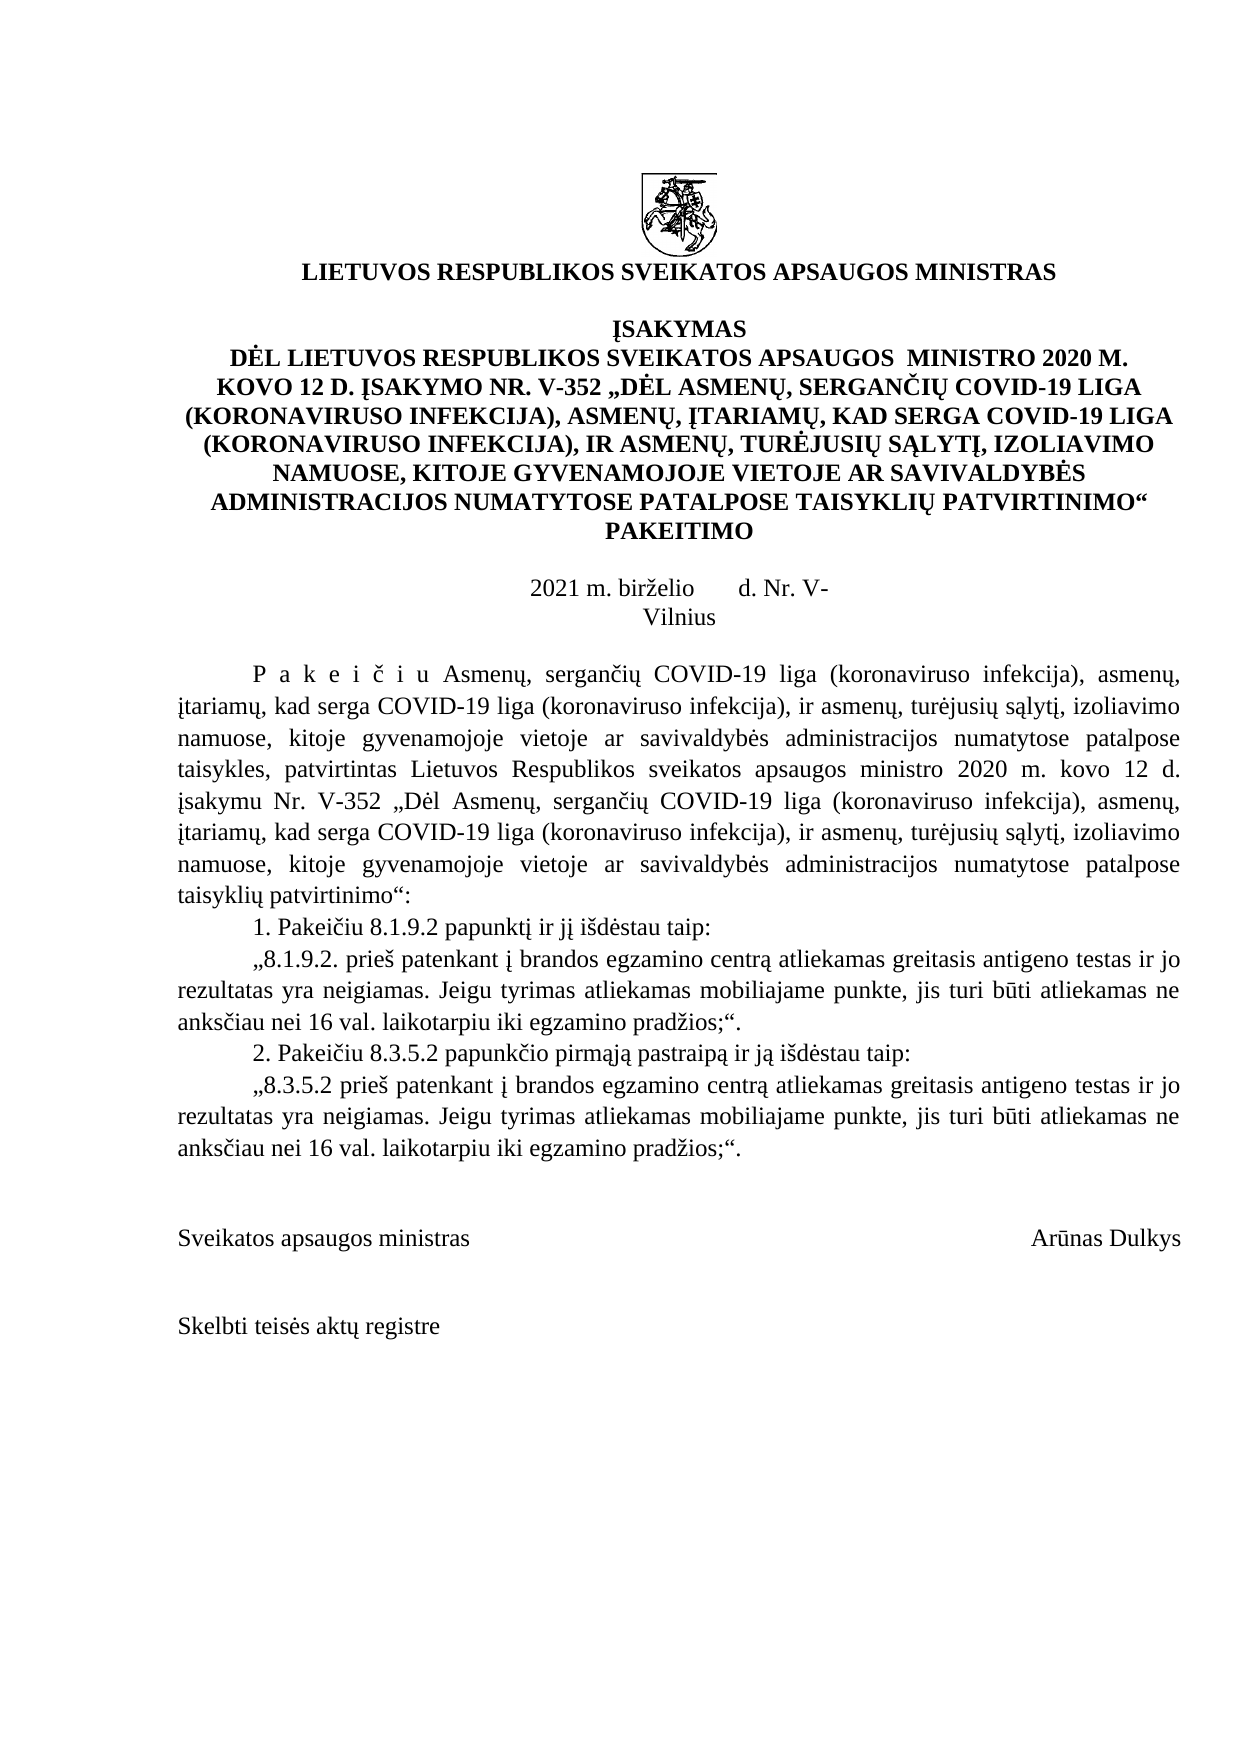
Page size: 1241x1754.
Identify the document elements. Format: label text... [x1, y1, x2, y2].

text „8.1.9.2. prieš patenkant į brandos egzamino centrą atliekamas greitasis antigeno testas ir jo rezultatas yra neigiamas. Jeigu tyrimas atliekamas mobiliajame punkte, jis turi būti atliekamas ne anksčiau nei 16 val. laikotarpiu iki egzamino pradžios;“. [177, 944, 1181, 1036]
text Vilnius [177, 602, 1181, 631]
text 2. Pakeičiu 8.3.5.2 papunkčio pirmąją pastraipą ir ją išdėstau taip: [177, 1038, 1181, 1067]
text „8.3.5.2 prieš patenkant į brandos egzamino centrą atliekamas greitasis antigeno testas ir jo rezultatas yra neigiamas. Jeigu tyrimas atliekamas mobiliajame punkte, jis turi būti atliekamas ne anksčiau nei 16 val. laikotarpiu iki egzamino pradžios;“. [177, 1070, 1181, 1162]
text DĖL LIETUVOS RESPUBLIKOS SVEIKATOS APSAUGOS MINISTRO 2020 M. KOVO 12 D. ĮSAKYMO NR. V-352 „DĖL ASMENŲ, SERGANČIŲ COVID-19 LIGA (KORONAVIRUSO INFEKCIJA), ASMENŲ, ĮTARIAMŲ, KAD SERGA COVID-19 LIGA (KORONAVIRUSO INFEKCIJA), IR ASMENŲ, TURĖJUSIŲ SĄLYTĮ, IZOLIAVIMO NAMUOSE, KITOJE GYVENAMOJOJE VIETOJE AR SAVIVALDYBĖS ADMINISTRACIJOS NUMATYTOSE PATALPOSE TAISYKLIŲ PATVIRTINIMO“ PAKEITIMO [177, 343, 1181, 544]
picture [641, 173, 717, 257]
text LIETUVOS RESPUBLIKOS SVEIKATOS APSAUGOS MINISTRAS [177, 257, 1181, 286]
text P a k e i č i u Asmenų, sergančių COVID-19 liga (koronaviruso infekcija), asmenų, įtariamų, kad serga COVID-19 liga (koronaviruso infekcija), ir asmenų, turėjusių sąlytį, izoliavimo namuose, kitoje gyvenamojoje vietoje ar savivaldybės administracijos numatytose patalpose taisykles, patvirtintas Lietuvos Respublikos sveikatos apsaugos ministro 2020 m. kovo 12 d. įsakymu Nr. V-352 „Dėl Asmenų, sergančių COVID-19 liga (koronaviruso infekcija), asmenų, įtariamų, kad serga COVID-19 liga (koronaviruso infekcija), ir asmenų, turėjusių sąlytį, izoliavimo namuose, kitoje gyvenamojoje vietoje ar savivaldybės administracijos numatytose patalpose taisyklių patvirtinimo“: [177, 659, 1181, 909]
text Sveikatos apsaugos ministras Arūnas Dulkys [177, 1223, 1181, 1252]
text 1. Pakeičiu 8.1.9.2 papunktį ir jį išdėstau taip: [177, 912, 1181, 941]
text ĮSAKYMAS [177, 314, 1181, 343]
text 2021 m. birželio d. Nr. V- [177, 573, 1181, 602]
text Skelbti teisės aktų registre [177, 1311, 1181, 1340]
